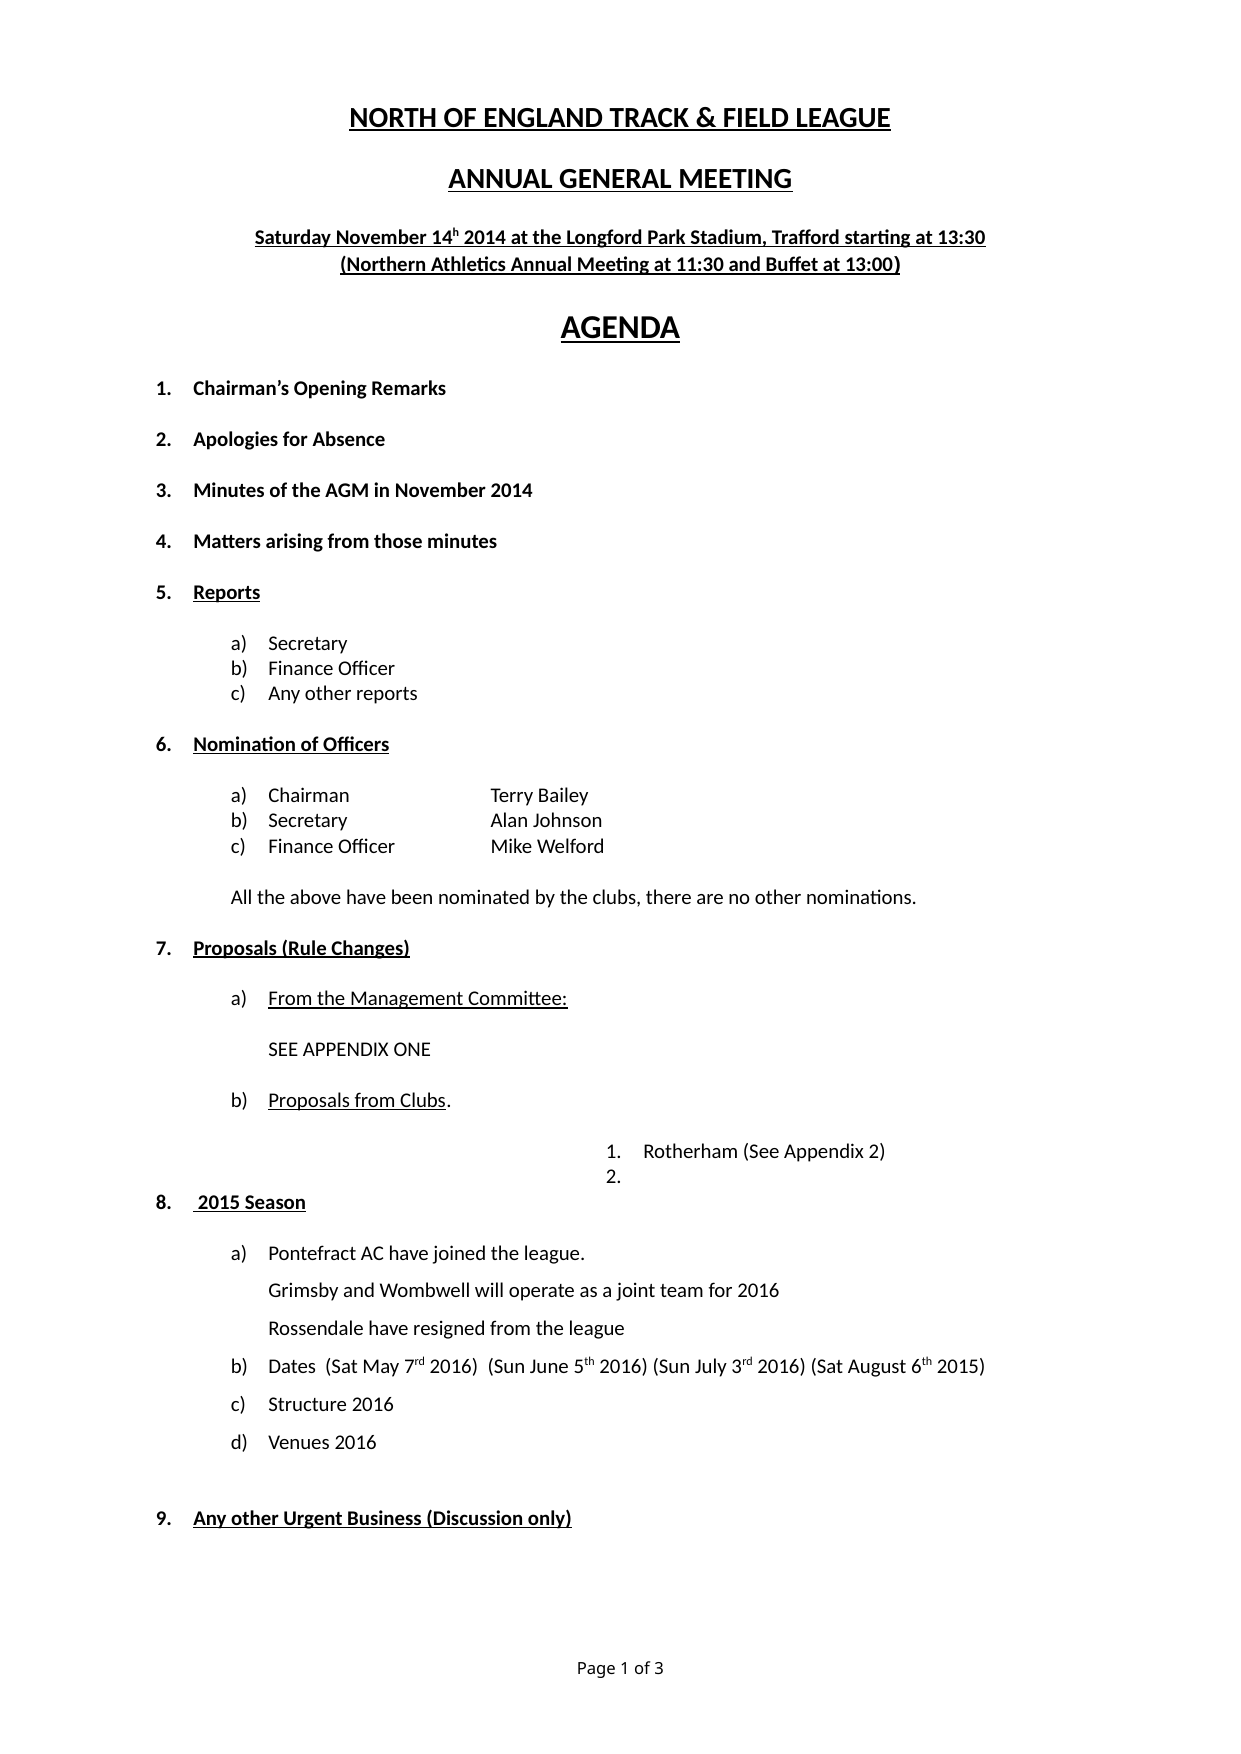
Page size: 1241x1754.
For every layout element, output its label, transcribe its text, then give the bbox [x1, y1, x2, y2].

list Proposals (Rule Changes) [156, 935, 1122, 960]
list Apologies for Absence [156, 426, 1122, 452]
list Proposals from Clubs. [231, 1087, 1122, 1113]
text Saturday November 14h 2014 at the Longford Park Stadium, Trafford starting at 13:30 [118, 224, 1122, 249]
list Structure 2016 [231, 1391, 1122, 1417]
text SEE APPENDIX ONE [268, 1036, 1122, 1062]
text Rossendale have resigned from the league [268, 1316, 1122, 1341]
list 2015 Season [156, 1189, 1122, 1214]
list Matters arising from those minutes [156, 528, 1122, 553]
text (Northern Athletics Annual Meeting at 11:30 and Buffet at 13:00) [118, 249, 1122, 278]
list Secretary Alan Johnson [231, 808, 1122, 833]
list Any other Urgent Business (Discussion only) [156, 1505, 1122, 1531]
list Dates (Sat May 7rd 2016) (Sun June 5th 2016) (Sun July 3rd 2016) (Sat August 6th 2015) [231, 1353, 1122, 1379]
list Chairman Terry Bailey [231, 782, 1122, 808]
list Pontefract AC have joined the league. [231, 1240, 1122, 1265]
text ANNUAL GENERAL MEETING [118, 160, 1122, 196]
list Minutes of the AGM in November 2014 [156, 477, 1122, 503]
text AGENDA [118, 306, 1122, 347]
list Finance Officer [231, 655, 1122, 681]
list Nomination of Officers [156, 731, 1122, 757]
text Grimsby and Wombwell will operate as a joint team for 2016 [268, 1278, 1122, 1303]
list From the Management Committee: [231, 986, 1122, 1011]
list Any other reports [231, 681, 1122, 706]
list Finance Officer Mike Welford [231, 833, 1122, 858]
text All the above have been nominated by the clubs, there are no other nominations. [231, 884, 1122, 909]
list Reports [156, 579, 1122, 604]
list Rotherham (See Appendix 2) [606, 1138, 1122, 1163]
text NORTH OF ENGLAND TRACK & FIELD LEAGUE [118, 99, 1122, 135]
list Venues 2016 [231, 1429, 1122, 1455]
list Secretary [231, 630, 1122, 655]
list Chairman’s Opening Remarks [156, 376, 1122, 401]
